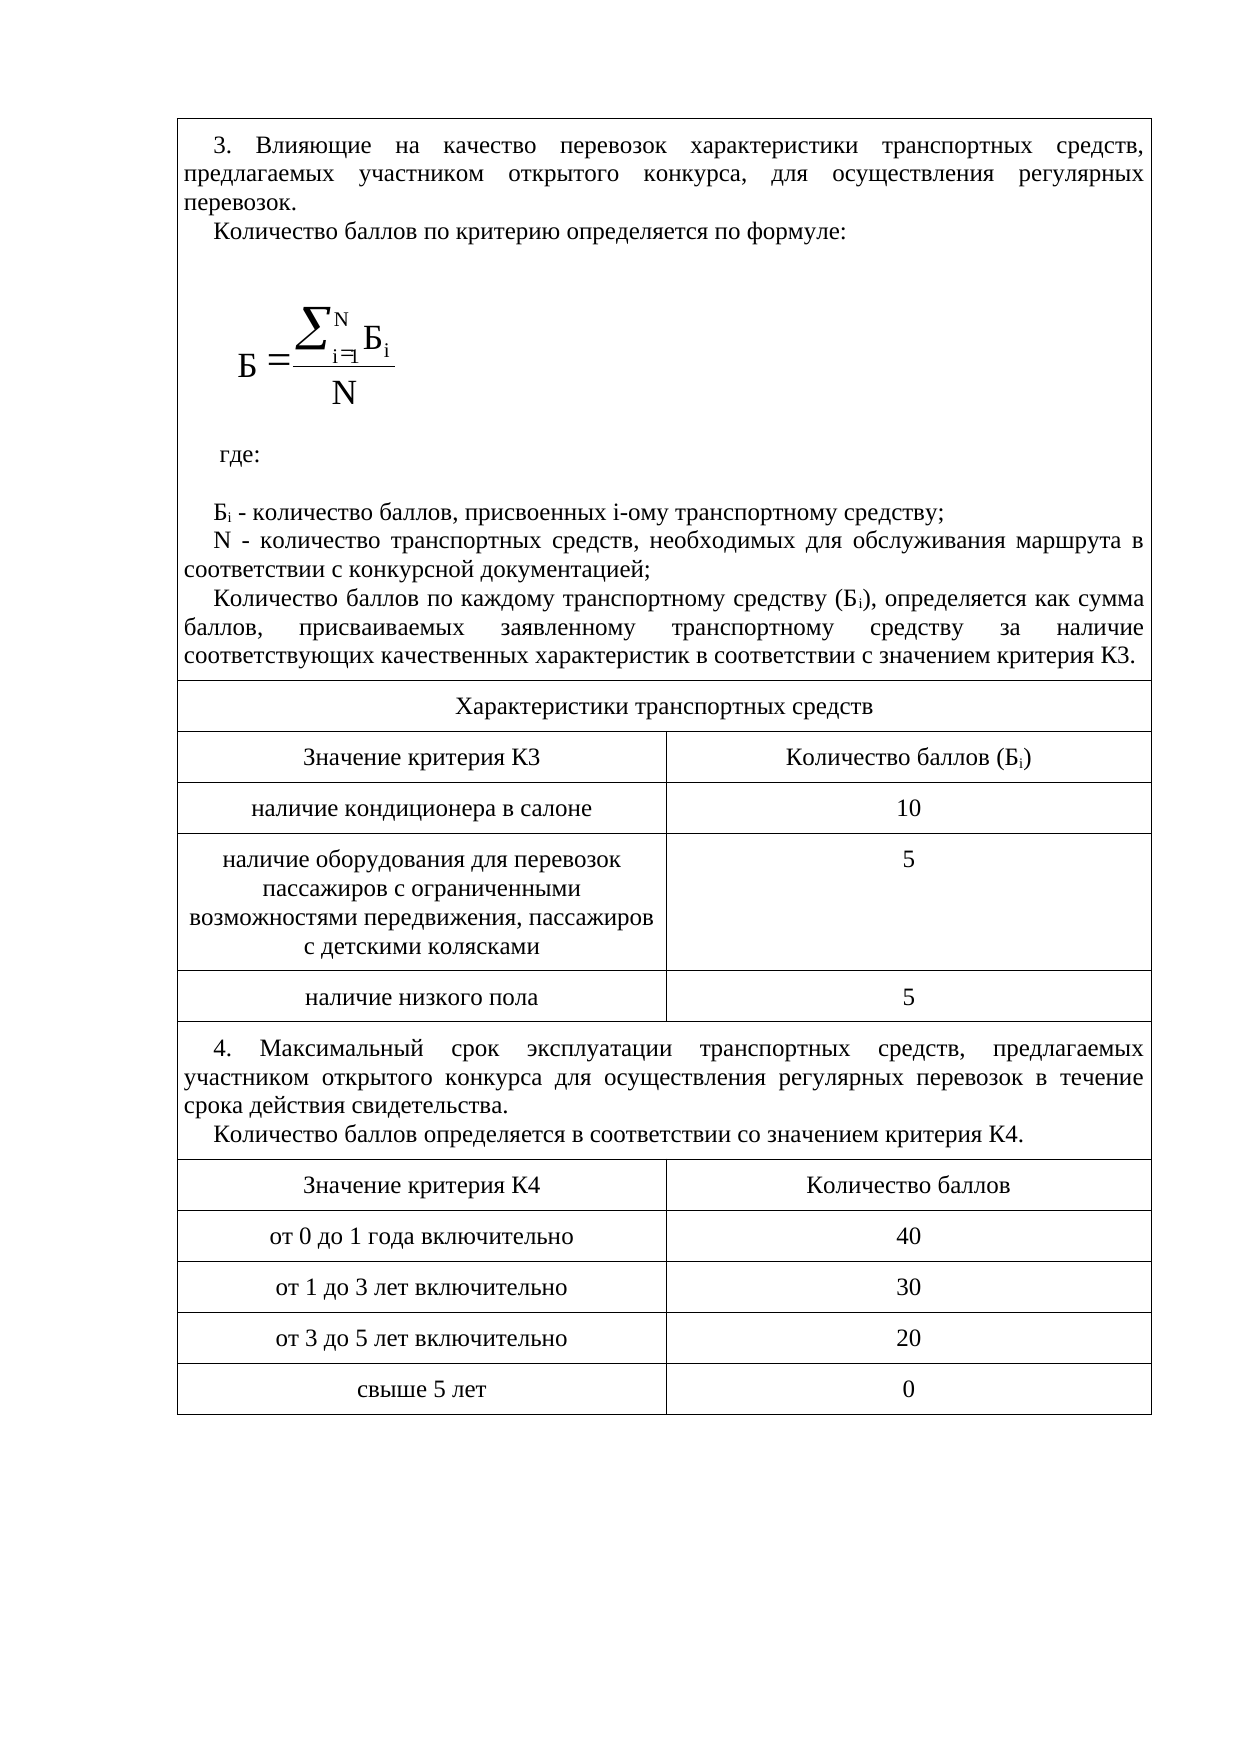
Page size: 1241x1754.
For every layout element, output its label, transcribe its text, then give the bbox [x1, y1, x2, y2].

table_cell Количество баллов [667, 1160, 1151, 1209]
table_cell от 3 до 5 лет включительно [178, 1313, 666, 1363]
table_cell наличие кондиционера в салоне [178, 783, 666, 833]
table_cell 30 [667, 1262, 1151, 1312]
table_cell 10 [667, 783, 1151, 833]
table_cell от 1 до 3 лет включительно [178, 1262, 666, 1312]
table_cell Количество баллов (Бi) [667, 732, 1151, 782]
table_cell 3. Влияющие на качество перевозок характеристики транспортных средств, предлагаемых участником открытого конкурса, для осуществления регулярных перевозок. Количество баллов по критерию определяется по формуле: где: Бi - количество баллов, присвоенных i-ому транспортному средству; N - количество транспортных средств, необходимых для обслуживания маршрута в соответствии с конкурсной документацией; Количество баллов по каждому транспортному средству (Бi), определяется как сумма баллов, присваиваемых заявленному транспортному средству за наличие соответствующих качественных характеристик в соответствии с значением критерия К3. [178, 119, 1151, 680]
table_cell от 0 до 1 года включительно [178, 1211, 666, 1261]
table_cell 0 [667, 1364, 1151, 1414]
table_cell Характеристики транспортных средств [178, 681, 1151, 731]
table_cell наличие низкого пола [178, 971, 666, 1021]
table_cell 40 [667, 1211, 1151, 1261]
table_cell наличие оборудования для перевозок пассажиров с ограниченными возможностями передвижения, пассажиров с детскими колясками [178, 834, 666, 970]
table_cell свыше 5 лет [178, 1364, 666, 1414]
table_cell 5 [667, 834, 1151, 970]
table_cell 20 [667, 1313, 1151, 1363]
table_cell Значение критерия К3 [178, 732, 666, 782]
table_cell 4. Максимальный срок эксплуатации транспортных средств, предлагаемых участником открытого конкурса для осуществления регулярных перевозок в течение срока действия свидетельства. Количество баллов определяется в соответствии со значением критерия К4. [178, 1022, 1151, 1158]
table_cell 5 [667, 971, 1151, 1021]
table_cell Значение критерия К4 [178, 1160, 666, 1209]
